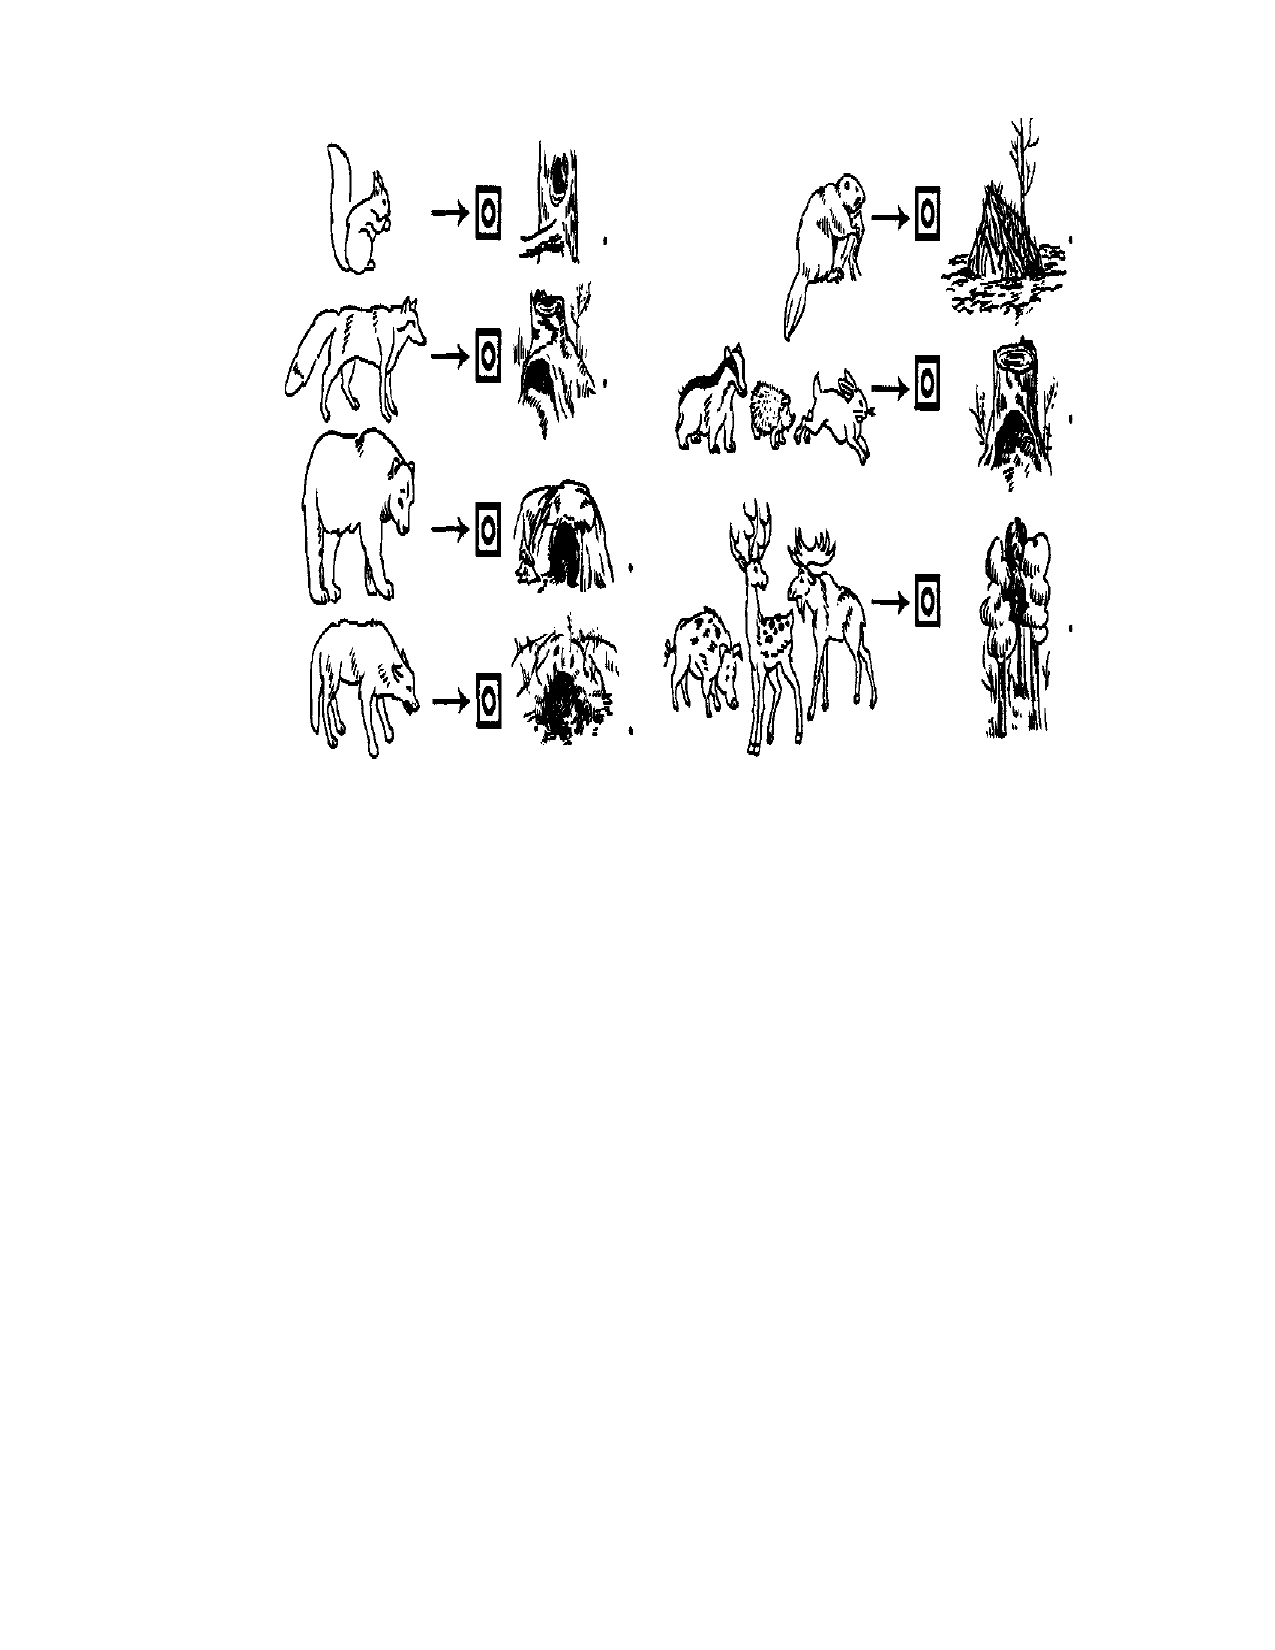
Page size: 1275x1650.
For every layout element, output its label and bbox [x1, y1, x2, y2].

picture [285, 118, 1073, 759]
